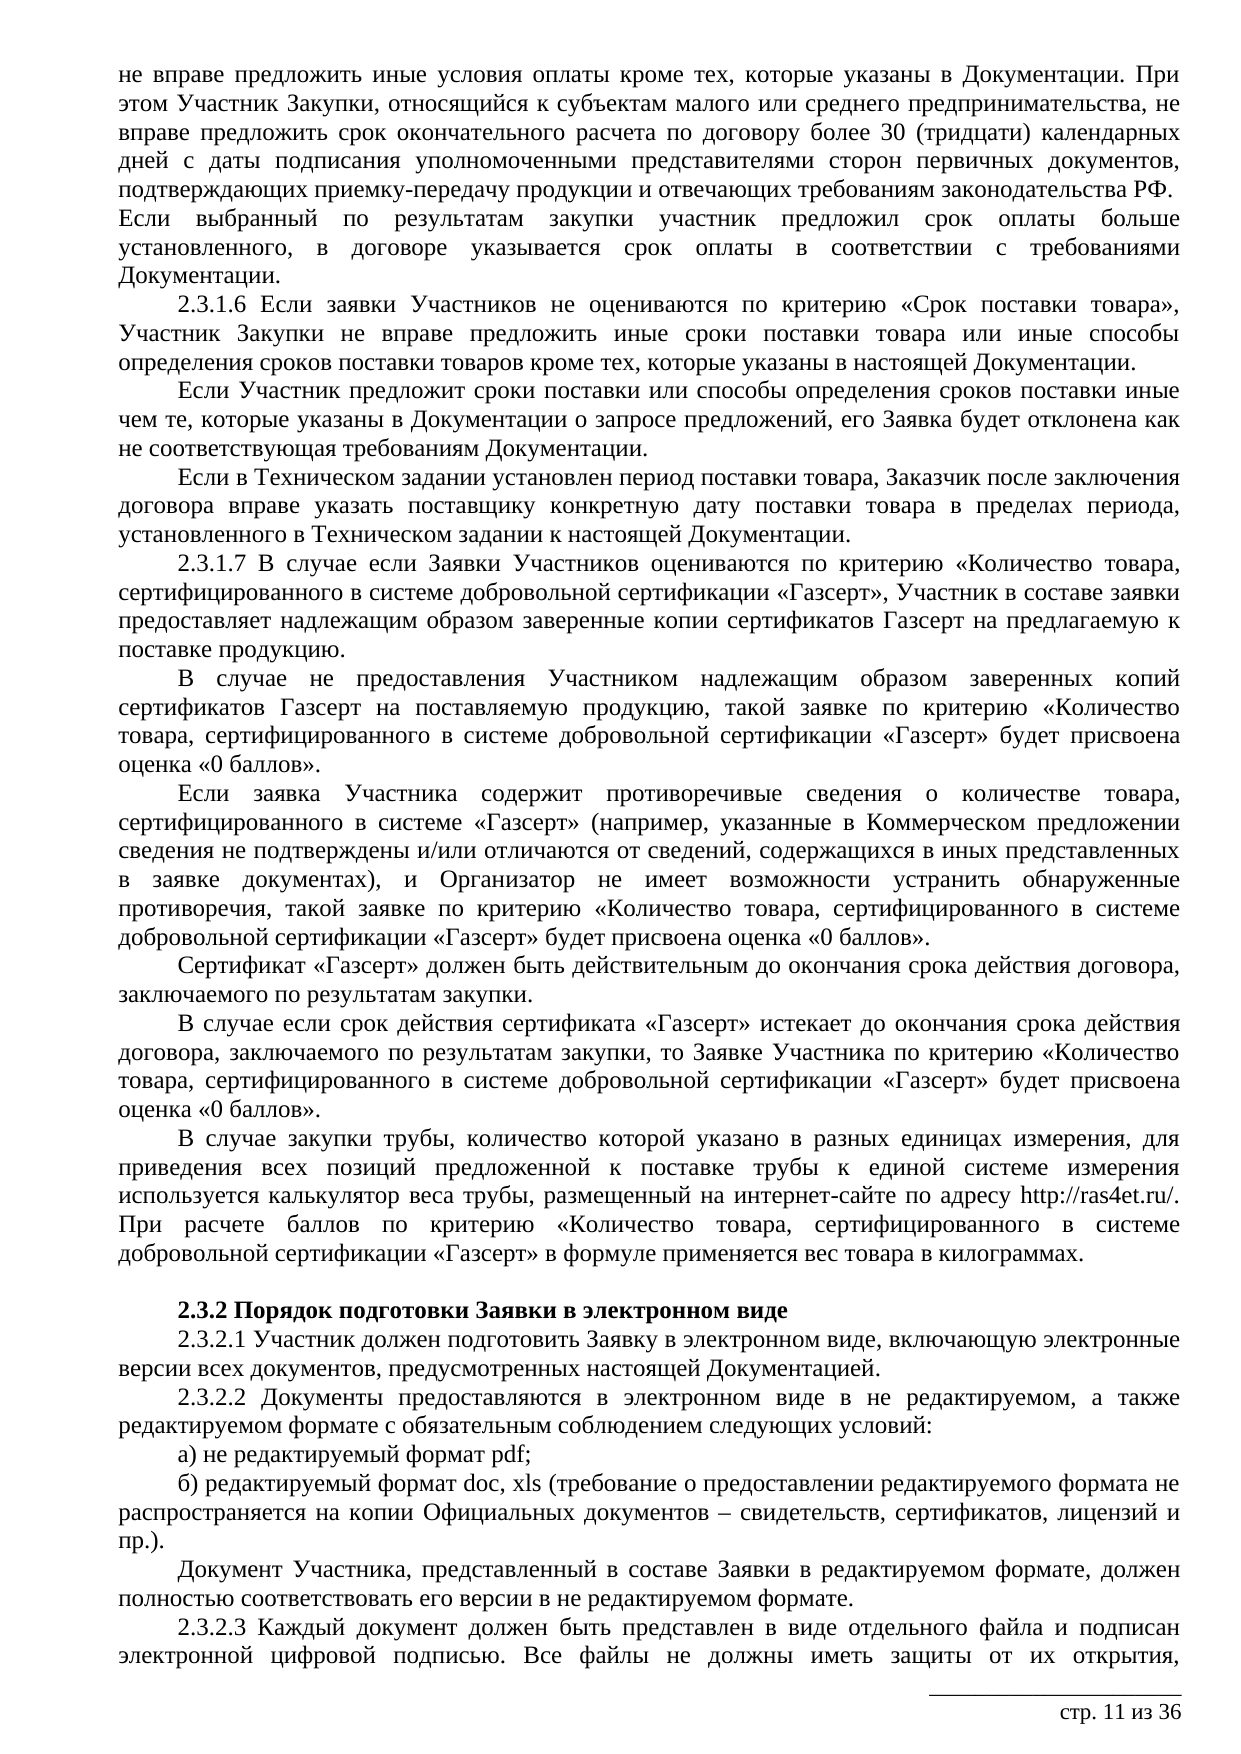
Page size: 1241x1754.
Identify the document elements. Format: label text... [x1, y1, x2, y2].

text Если Участник предложит сроки поставки или способы определения сроков поставки иные чем те, которые указаны в Документации о запросе предложений, его Заявка будет отклонена как не соответствующая требованиям Документации. [118, 375, 1181, 462]
text Если в Техническом задании установлен период поставки товара, Заказчик после заключения договора вправе указать поставщику конкретную дату поставки товара в пределах периода, установленного в Техническом задании к настоящей Документации. [118, 462, 1181, 548]
text Документ Участника, представленный в составе Заявки в редактируемом формате, должен полностью соответствовать его версии в не редактируемом формате. [118, 1554, 1181, 1612]
text а) не редактируемый формат pdf; [118, 1439, 1181, 1468]
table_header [107, 59, 1192, 289]
text 2.3.1.6 Если заявки Участников не оцениваются по критерию «Срок поставки товара», Участник Закупки не вправе предложить иные сроки поставки товара или иные способы определения сроков поставки товаров кроме тех, которые указаны в настоящей Документации. [118, 289, 1181, 375]
text В случае закупки трубы, количество которой указано в разных единицах измерения, для приведения всех позиций предложенной к поставке трубы к единой системе измерения используется калькулятор веса трубы, размещенный на интернет-сайте по адресу http://ras4et.ru/. При расчете баллов по критерию «Количество товара, сертифицированного в системе добровольной сертификации «Газсерт» в формуле применяется вес товара в килограммах. [118, 1123, 1181, 1267]
text В случае не предоставления Участником надлежащим образом заверенных копий сертификатов Газсерт на поставляемую продукцию, такой заявке по критерию «Количество товара, сертифицированного в системе добровольной сертификации «Газсерт» будет присвоена оценка «0 баллов». [118, 663, 1181, 778]
text 2.3.1.7 В случае если Заявки Участников оцениваются по критерию «Количество товара, сертифицированного в системе добровольной сертификации «Газсерт», Участник в составе заявки предоставляет надлежащим образом заверенные копии сертификатов Газсерт на предлагаемую к поставке продукцию. [118, 548, 1181, 663]
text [118, 1612, 1181, 1669]
text б) редактируемый формат doc, xls (требование о предоставлении редактируемого формата не распространяется на копии Официальных документов – свидетельств, сертификатов, лицензий и пр.). [118, 1468, 1181, 1554]
text 2.3.2 Порядок подготовки Заявки в электронном виде [118, 1295, 1181, 1324]
text Если заявка Участника содержит противоречивые сведения о количестве товара, сертифицированного в системе «Газсерт» (например, указанные в Коммерческом предложении сведения не подтверждены и/или отличаются от сведений, содержащихся в иных представленных в заявке документах), и Организатор не имеет возможности устранить обнаруженные противоречия, такой заявке по критерию «Количество товара, сертифицированного в системе добровольной сертификации «Газсерт» будет присвоена оценка «0 баллов». [118, 778, 1181, 950]
text В случае если срок действия сертификата «Газсерт» истекает до окончания срока действия договора, заключаемого по результатам закупки, то Заявке Участника по критерию «Количество товара, сертифицированного в системе добровольной сертификации «Газсерт» будет присвоена оценка «0 баллов». [118, 1008, 1181, 1123]
text 2.3.2.2 Документы предоставляются в электронном виде в не редактируемом, а также редактируемом формате с обязательным соблюдением следующих условий: [118, 1382, 1181, 1439]
text Сертификат «Газсерт» должен быть действительным до окончания срока действия договора, заключаемого по результатам закупки. [118, 950, 1181, 1008]
text 2.3.2.1 Участник должен подготовить Заявку в электронном виде, включающую электронные версии всех документов, предусмотренных настоящей Документацией. [118, 1324, 1181, 1382]
